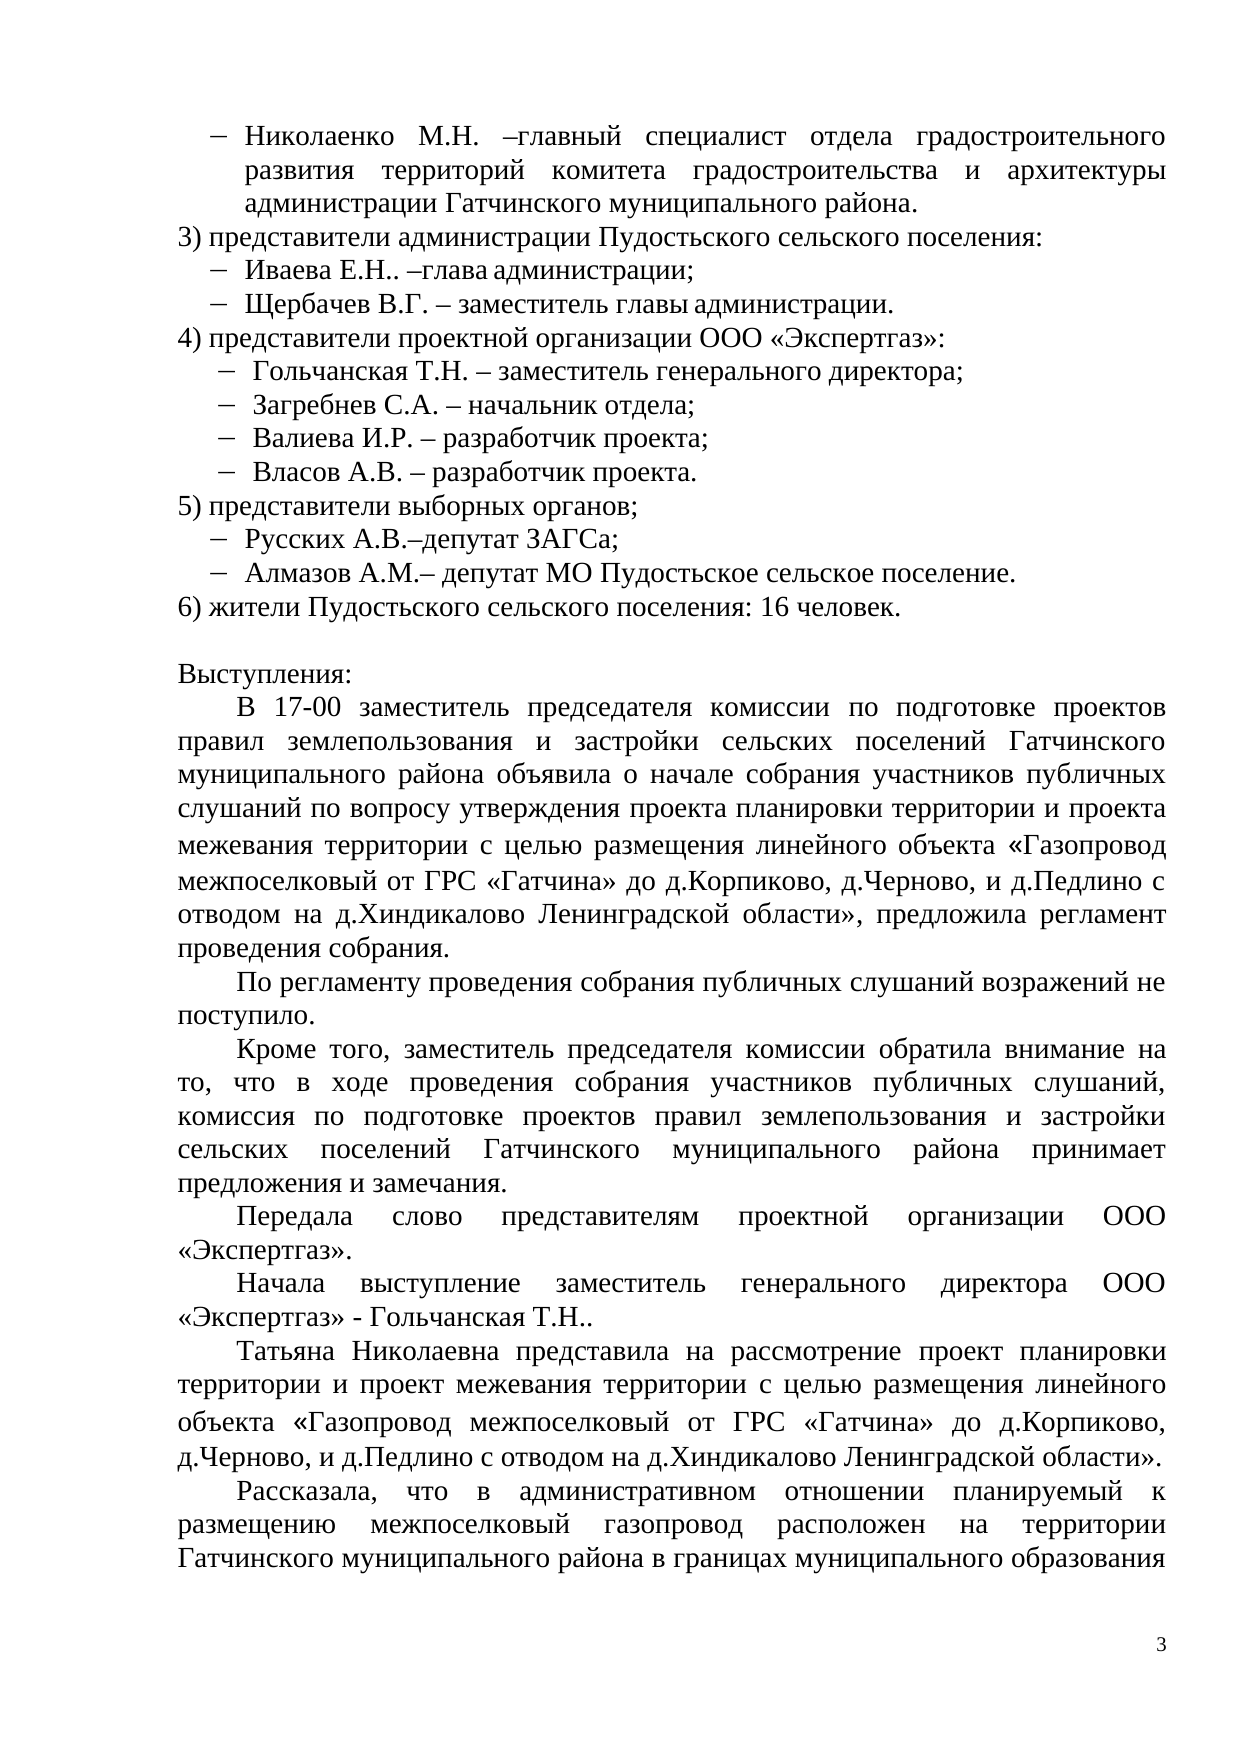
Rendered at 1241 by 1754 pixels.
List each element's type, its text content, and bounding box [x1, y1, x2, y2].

text Передала слово представителям проектной организации ООО «Экспертгаз». [177, 1198, 1167, 1266]
text 5) представители выборных органов; [177, 488, 1167, 521]
list Алмазов А.М.– депутат МО Пудостьское сельское поселение. [207, 555, 1167, 589]
text Татьяна Николаевна представила на рассмотрение проект планировки территории и проект межевания территории с целью размещения линейного объекта «Газопровод межпоселковый от ГРС «Гатчина» до д.Корпиково, д.Черново, и д.Педлино с отводом на д.Хиндикалово Ленинградской области». [177, 1333, 1167, 1473]
list Русских А.В.–депутат ЗАГСа; [207, 521, 1167, 555]
list Щербачев В.Г. – заместитель главы администрации. [207, 286, 1167, 320]
list Иваева Е.Н.. –глава администрации; [207, 252, 1167, 286]
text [177, 1473, 1167, 1574]
list Гольчанская Т.Н. – заместитель генерального директора; [215, 353, 1167, 387]
text В 17-00 заместитель председателя комиссии по подготовке проектов правил землепользования и застройки сельских поселений Гатчинского муниципального района объявила о начале собрания участников публичных слушаний по вопросу утверждения проекта планировки территории и проекта межевания территории с целью размещения линейного объекта «Газопровод межпоселковый от ГРС «Гатчина» до д.Корпиково, д.Черново, и д.Педлино с отводом на д.Хиндикалово Ленинградской области», предложила регламент проведения собрания. [177, 689, 1167, 964]
text Кроме того, заместитель председателя комиссии обратила внимание на то, что в ходе проведения собрания участников публичных слушаний, комиссия по подготовке проектов правил землепользования и застройки сельских поселений Гатчинского муниципального района принимает предложения и замечания. [177, 1031, 1167, 1198]
list Николаенко М.Н. –главный специалист отдела градостроительного развития территорий комитета градостроительства и архитектуры администрации Гатчинского муниципального района. [207, 118, 1167, 219]
text По регламенту проведения собрания публичных слушаний возражений не поступило. [177, 964, 1167, 1031]
text Выступления: [177, 656, 1167, 689]
list Загребнев С.А. – начальник отдела; [215, 387, 1167, 421]
list Валиева И.Р. – разработчик проекта; [215, 421, 1167, 454]
text 4) представители проектной организации ООО «Экспертгаз»: [177, 320, 1167, 353]
text 6) жители Пудостьского сельского поселения: 16 человек. [177, 589, 1167, 622]
text Начала выступление заместитель генерального директора ООО «Экспертгаз» - Гольчанская Т.Н.. [177, 1266, 1167, 1333]
text 3) представители администрации Пудостьского сельского поселения: [177, 219, 1167, 252]
list Власов А.В. – разработчик проекта. [215, 454, 1167, 488]
